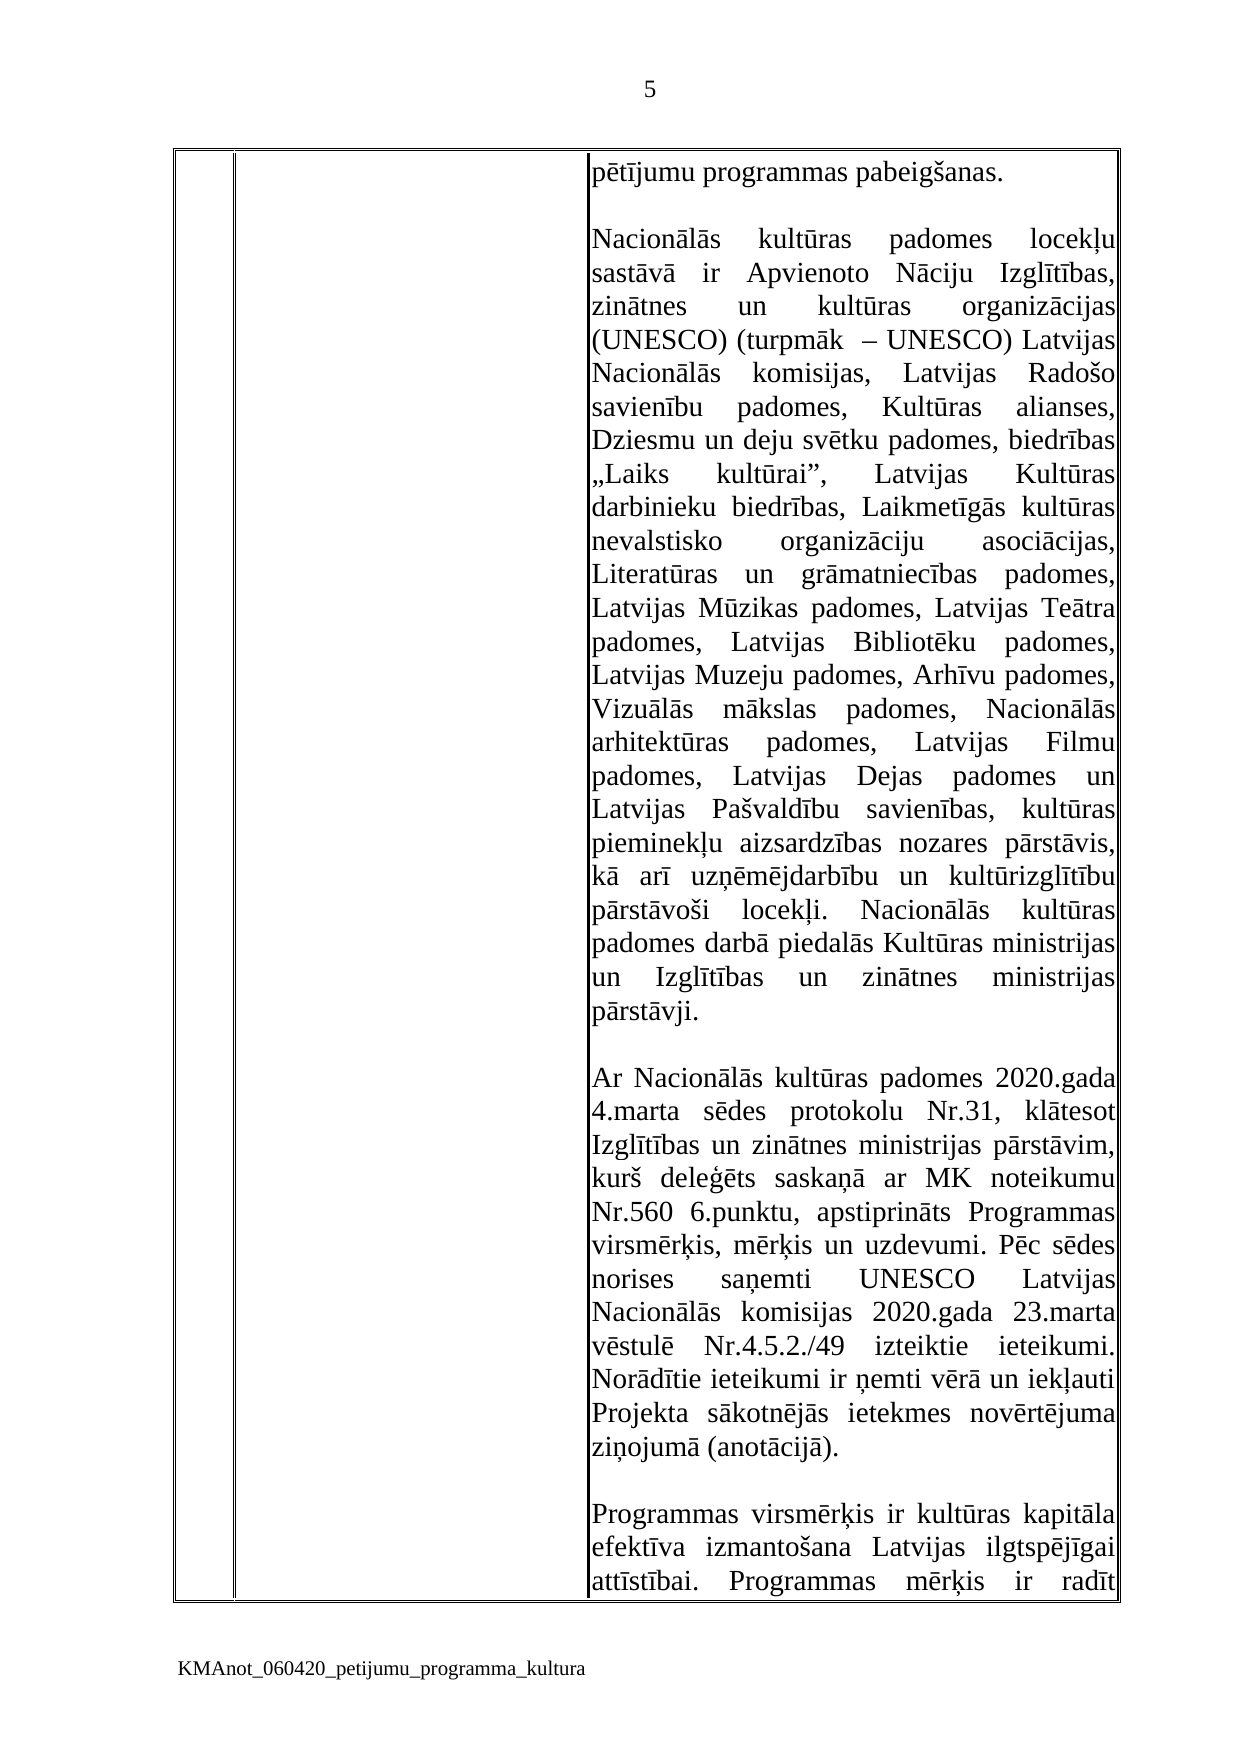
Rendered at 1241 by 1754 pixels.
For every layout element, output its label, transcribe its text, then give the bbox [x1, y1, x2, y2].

table_cell 2. [176, 151, 234, 1599]
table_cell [235, 151, 588, 1599]
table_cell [588, 151, 1117, 1599]
